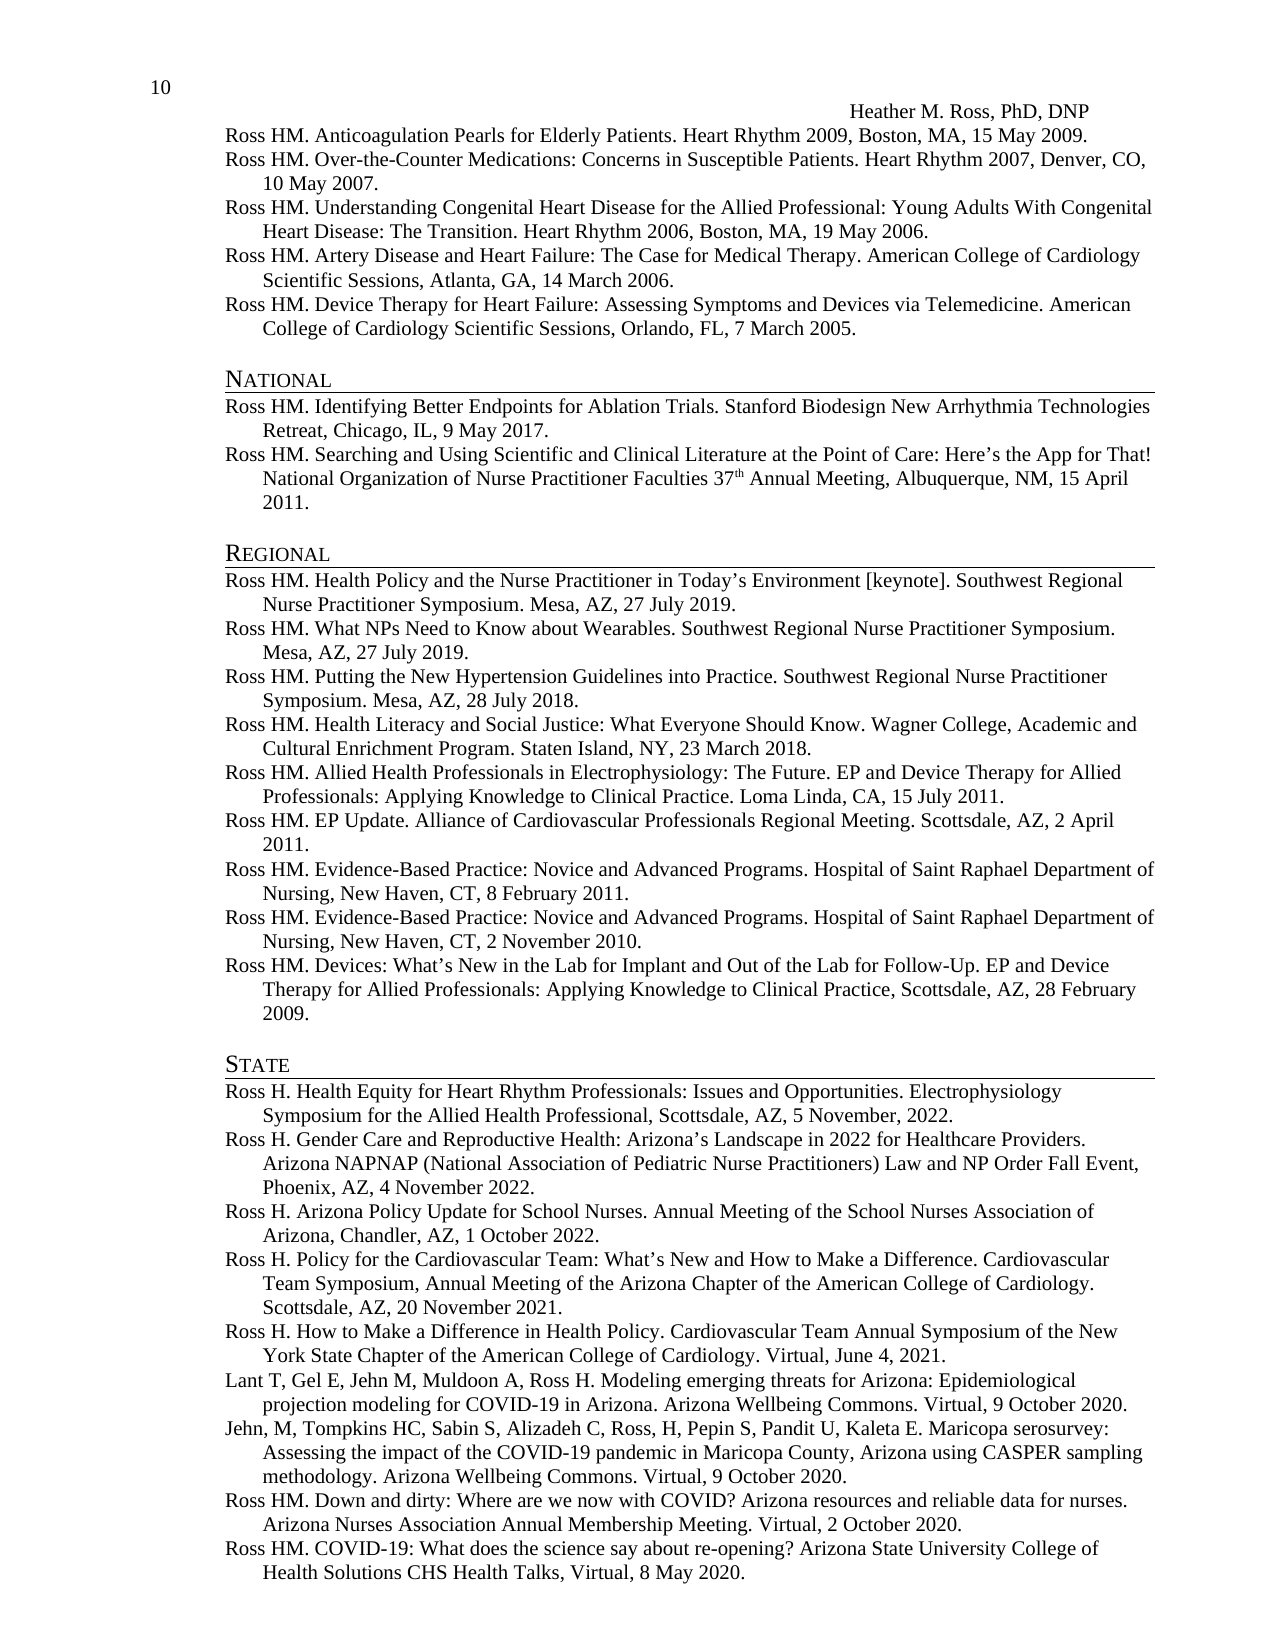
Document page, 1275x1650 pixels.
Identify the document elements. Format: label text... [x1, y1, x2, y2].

text Ross H. Arizona Policy Update for School Nurses. Annual Meeting of the School Nurses Association of Arizona, Chandler, AZ, 1 October 2022. [225, 1199, 1155, 1247]
text State [225, 1049, 1155, 1078]
text Regional [225, 538, 1155, 567]
text Ross HM. Device Therapy for Heart Failure: Assessing Symptoms and Devices via Telemedicine. American College of Cardiology Scientific Sessions, Orlando, FL, 7 March 2005. [225, 292, 1155, 340]
text Ross HM. Artery Disease and Heart Failure: The Case for Medical Therapy. American College of Cardiology Scientific Sessions, Atlanta, GA, 14 March 2006. [225, 243, 1155, 292]
text Ross HM. EP Update. Alliance of Cardiovascular Professionals Regional Meeting. Scottsdale, AZ, 2 April 2011. [225, 808, 1155, 856]
text Ross HM. Over-the-Counter Medications: Concerns in Susceptible Patients. Heart Rhythm 2007, Denver, CO, 10 May 2007. [225, 147, 1155, 195]
text Ross HM. Identifying Better Endpoints for Ablation Trials. Stanford Biodesign New Arrhythmia Technologies Retreat, Chicago, IL, 9 May 2017. [225, 393, 1155, 442]
text Ross HM. Devices: What’s New in the Lab for Implant and Out of the Lab for Follow-Up. EP and Device Therapy for Allied Professionals: Applying Knowledge to Clinical Practice, Scottsdale, AZ, 28 February 2009. [225, 953, 1155, 1025]
text Ross HM. Health Policy and the Nurse Practitioner in Today’s Environment [keynote]. Southwest Regional Nurse Practitioner Symposium. Mesa, AZ, 27 July 2019. [225, 568, 1155, 616]
text Ross HM. Down and dirty: Where are we now with COVID? Arizona resources and reliable data for nurses. Arizona Nurses Association Annual Membership Meeting. Virtual, 2 October 2020. [225, 1488, 1155, 1536]
text Ross HM. Evidence-Based Practice: Novice and Advanced Programs. Hospital of Saint Raphael Department of Nursing, New Haven, CT, 2 November 2010. [225, 904, 1155, 953]
text Ross HM. COVID-19: What does the science say about re-opening? Arizona State University College of Health Solutions CHS Health Talks, Virtual, 8 May 2020. [225, 1536, 1155, 1584]
text Lant T, Gel E, Jehn M, Muldoon A, Ross H. Modeling emerging threats for Arizona: Epidemiological projection modeling for COVID-19 in Arizona. Arizona Wellbeing Commons. Virtual, 9 October 2020. [225, 1367, 1155, 1416]
text Ross H. Health Equity for Heart Rhythm Professionals: Issues and Opportunities. Electrophysiology Symposium for the Allied Health Professional, Scottsdale, AZ, 5 November, 2022. [225, 1079, 1155, 1127]
text Ross HM. What NPs Need to Know about Wearables. Southwest Regional Nurse Practitioner Symposium. Mesa, AZ, 27 July 2019. [225, 616, 1155, 664]
text National [225, 364, 1155, 392]
text Ross H. Gender Care and Reproductive Health: Arizona’s Landscape in 2022 for Healthcare Providers. Arizona NAPNAP (National Association of Pediatric Nurse Practitioners) Law and NP Order Fall Event, Phoenix, AZ, 4 November 2022. [225, 1127, 1155, 1199]
text Ross HM. Putting the New Hypertension Guidelines into Practice. Southwest Regional Nurse Practitioner Symposium. Mesa, AZ, 28 July 2018. [225, 664, 1155, 712]
text Ross H. Policy for the Cardiovascular Team: What’s New and How to Make a Difference. Cardiovascular Team Symposium, Annual Meeting of the Arizona Chapter of the American College of Cardiology. Scottsdale, AZ, 20 November 2021. [225, 1247, 1155, 1319]
text Ross HM. Evidence-Based Practice: Novice and Advanced Programs. Hospital of Saint Raphael Department of Nursing, New Haven, CT, 8 February 2011. [225, 856, 1155, 904]
text Ross HM. Understanding Congenital Heart Disease for the Allied Professional: Young Adults With Congenital Heart Disease: The Transition. Heart Rhythm 2006, Boston, MA, 19 May 2006. [225, 195, 1155, 243]
text Ross H. How to Make a Difference in Health Policy. Cardiovascular Team Annual Symposium of the New York State Chapter of the American College of Cardiology. Virtual, June 4, 2021. [225, 1319, 1155, 1367]
text Ross HM. Allied Health Professionals in Electrophysiology: The Future. EP and Device Therapy for Allied Professionals: Applying Knowledge to Clinical Practice. Loma Linda, CA, 15 July 2011. [225, 760, 1155, 808]
text Jehn, M, Tompkins HC, Sabin S, Alizadeh C, Ross, H, Pepin S, Pandit U, Kaleta E. Maricopa serosurvey: Assessing the impact of the COVID-19 pandemic in Maricopa County, Arizona using CASPER sampling methodology. Arizona Wellbeing Commons. Virtual, 9 October 2020. [225, 1416, 1155, 1488]
text Ross HM. Anticoagulation Pearls for Elderly Patients. Heart Rhythm 2009, Boston, MA, 15 May 2009. [225, 123, 1155, 147]
text Ross HM. Health Literacy and Social Justice: What Everyone Should Know. Wagner College, Academic and Cultural Enrichment Program. Staten Island, NY, 23 March 2018. [225, 712, 1155, 760]
text Ross HM. Searching and Using Scientific and Clinical Literature at the Point of Care: Here’s the App for That! National Organization of Nurse Practitioner Faculties 37th Annual Meeting, Albuquerque, NM, 15 April 2011. [225, 442, 1155, 514]
